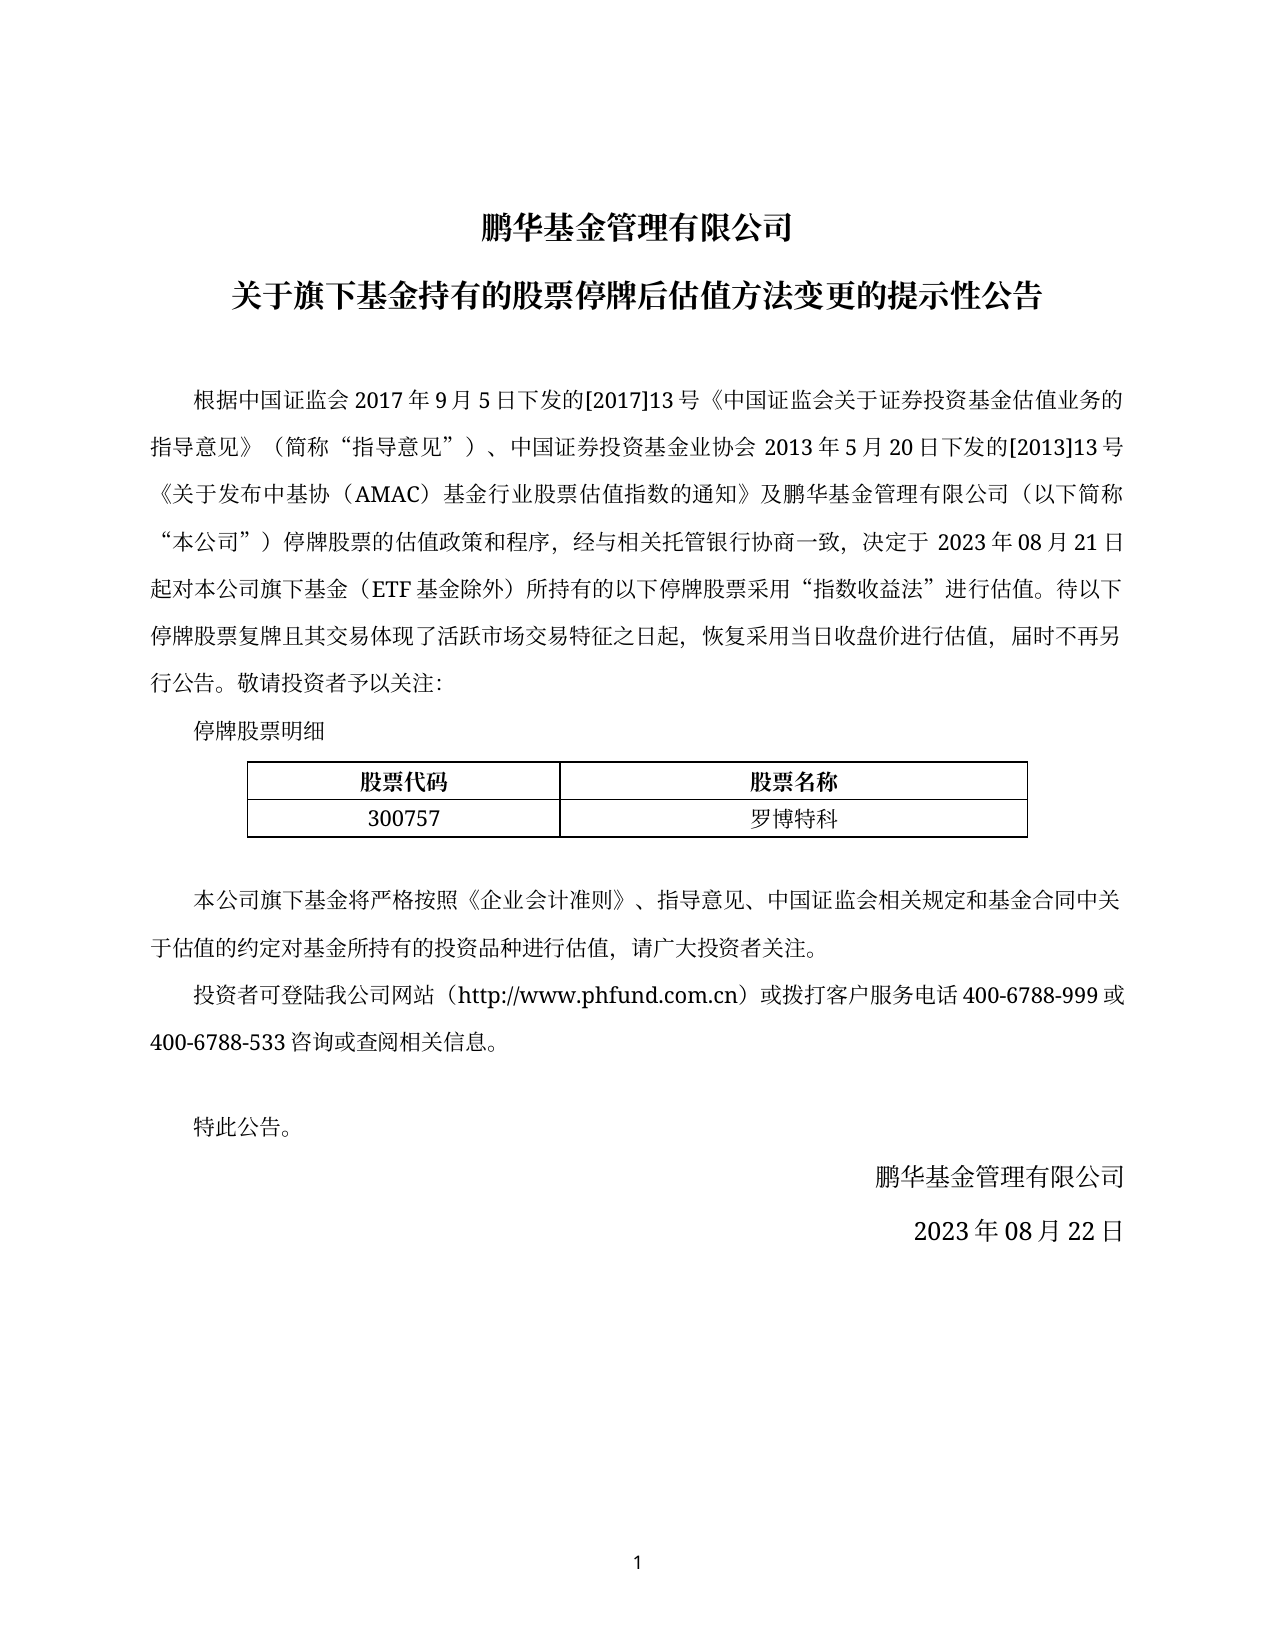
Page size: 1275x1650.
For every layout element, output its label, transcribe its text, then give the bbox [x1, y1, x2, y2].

table_header 股票代码 [248, 763, 559, 799]
text 停牌股票明细 [150, 714, 1125, 745]
text 特此公告。 [150, 1110, 1125, 1142]
text 根据中国证监会2017年9月5日下发的[2017]13号《中国证监会关于证券投资基金估值业务的指导意见》（简称“指导意见”）、中国证券投资基金业协会2013年5月20日下发的[2013]13号《关于发布中基协（AMAC）基金行业股票估值指数的通知》及鹏华基金管理有限公司（以下简称“本公司”）停牌股票的估值政策和程序，经与相关托管银行协商一致，决定于2023年08月21日起对本公司旗下基金（ETF基金除外）所持有的以下停牌股票采用“指数收益法”进行估值。待以下停牌股票复牌且其交易体现了活跃市场交易特征之日起，恢复采用当日收盘价进行估值，届时不再另行公告。敬请投资者予以关注： [150, 383, 1125, 698]
text 2023年08月22日 [150, 1211, 1125, 1247]
text 投资者可登陆我公司网站（http://www.phfund.com.cn）或拨打客户服务电话400-6788-999或400-6788-533咨询或查阅相关信息。 [150, 978, 1125, 1057]
text 关于旗下基金持有的股票停牌后估值方法变更的提示性公告 [150, 271, 1125, 316]
text 鹏华基金管理有限公司 [150, 1157, 1125, 1193]
text 本公司旗下基金将严格按照《企业会计准则》、指导意见、中国证监会相关规定和基金合同中关于估值的约定对基金所持有的投资品种进行估值，请广大投资者关注。 [150, 883, 1125, 962]
table_cell 300757 [248, 800, 559, 836]
text 鹏华基金管理有限公司 [150, 204, 1125, 249]
table_cell 罗博特科 [561, 800, 1027, 836]
table_header 股票名称 [561, 763, 1027, 799]
